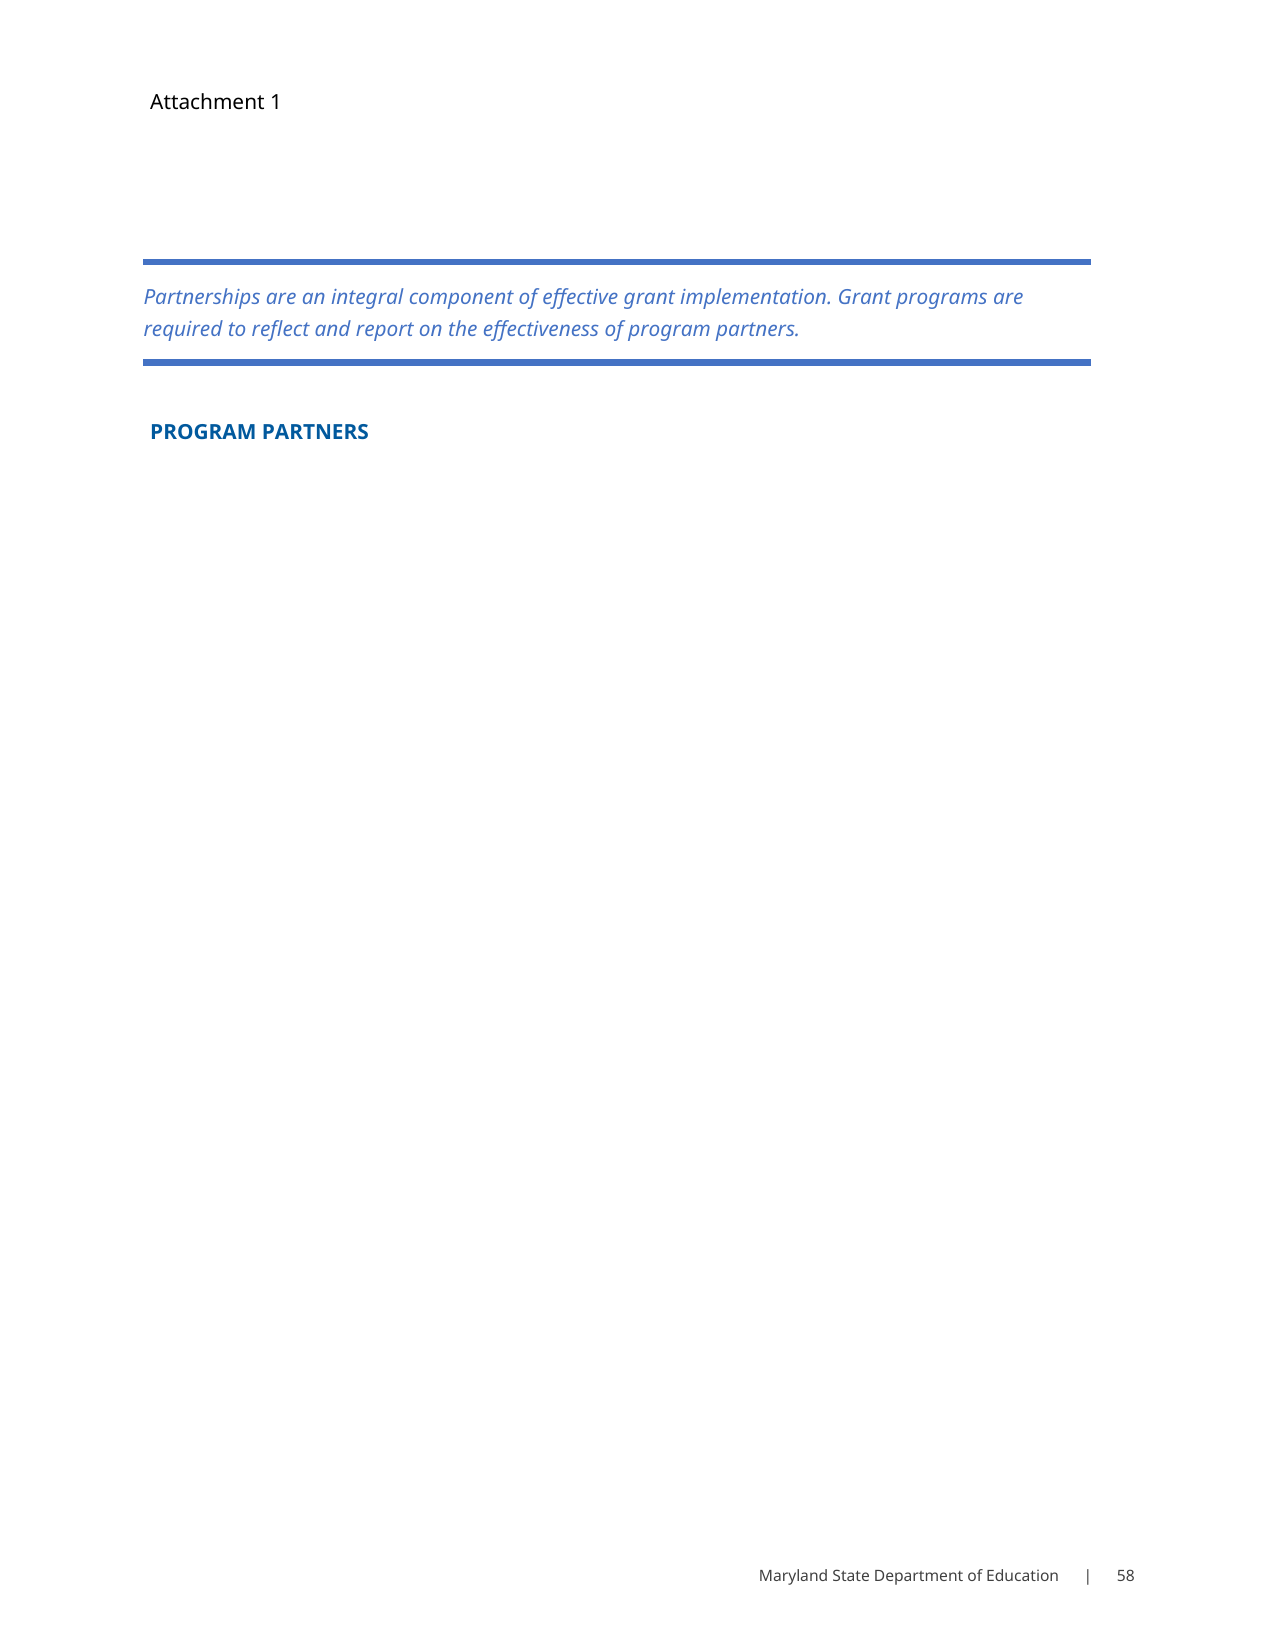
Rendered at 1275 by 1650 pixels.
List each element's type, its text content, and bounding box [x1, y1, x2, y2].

subtitle Program partners [150, 219, 1125, 446]
